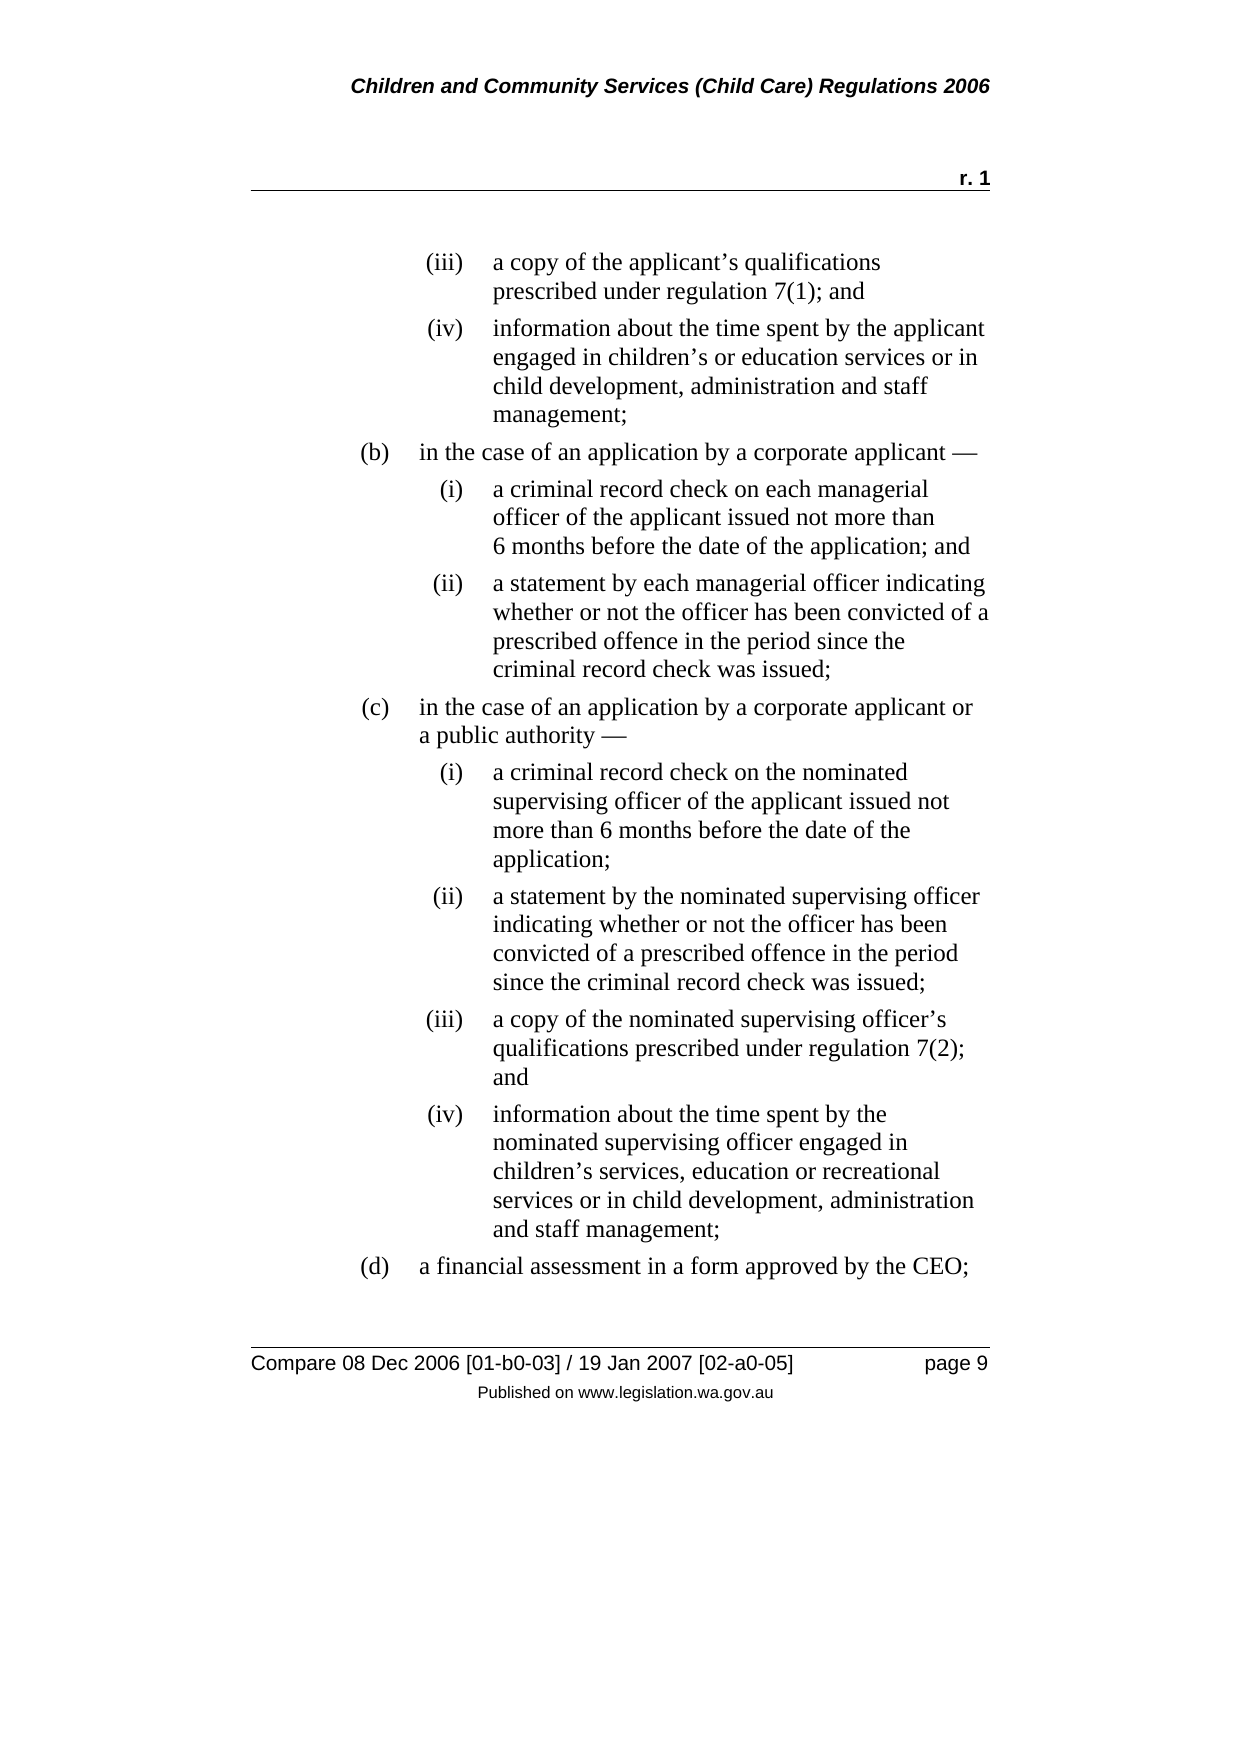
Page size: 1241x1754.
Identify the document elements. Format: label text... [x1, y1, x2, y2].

text (c) in the case of an application by a corporate applicant or a public authority — [251, 692, 990, 749]
text (iii) a copy of the applicant’s qualifications prescribed under regulation 7(1); and [251, 247, 990, 305]
text (iv) information about the time spent by the nominated supervising officer engaged in children’s services, education or recreational services or in child development, administration and staff management; [251, 1099, 990, 1242]
text (iv) information about the time spent by the applicant engaged in children’s or education services or in child development, administration and staff management; [251, 313, 990, 428]
text (b) in the case of an application by a corporate applicant — [251, 437, 990, 465]
text (iii) a copy of the nominated supervising officer’s qualifications prescribed under regulation 7(2); and [251, 1004, 990, 1090]
text (ii) a statement by the nominated supervising officer indicating whether or not the officer has been convicted of a prescribed offence in the period since the criminal record check was issued; [251, 881, 990, 996]
text (i) a criminal record check on each managerial officer of the applicant issued not more than 6 months before the date of the application; and [251, 474, 990, 560]
text (i) a criminal record check on the nominated supervising officer of the applicant issued not more than 6 months before the date of the application; [251, 757, 990, 872]
text (ii) a statement by each managerial officer indicating whether or not the officer has been convicted of a prescribed offence in the period since the criminal record check was issued; [251, 568, 990, 683]
text (d) a financial assessment in a form approved by the CEO; [251, 1251, 990, 1279]
